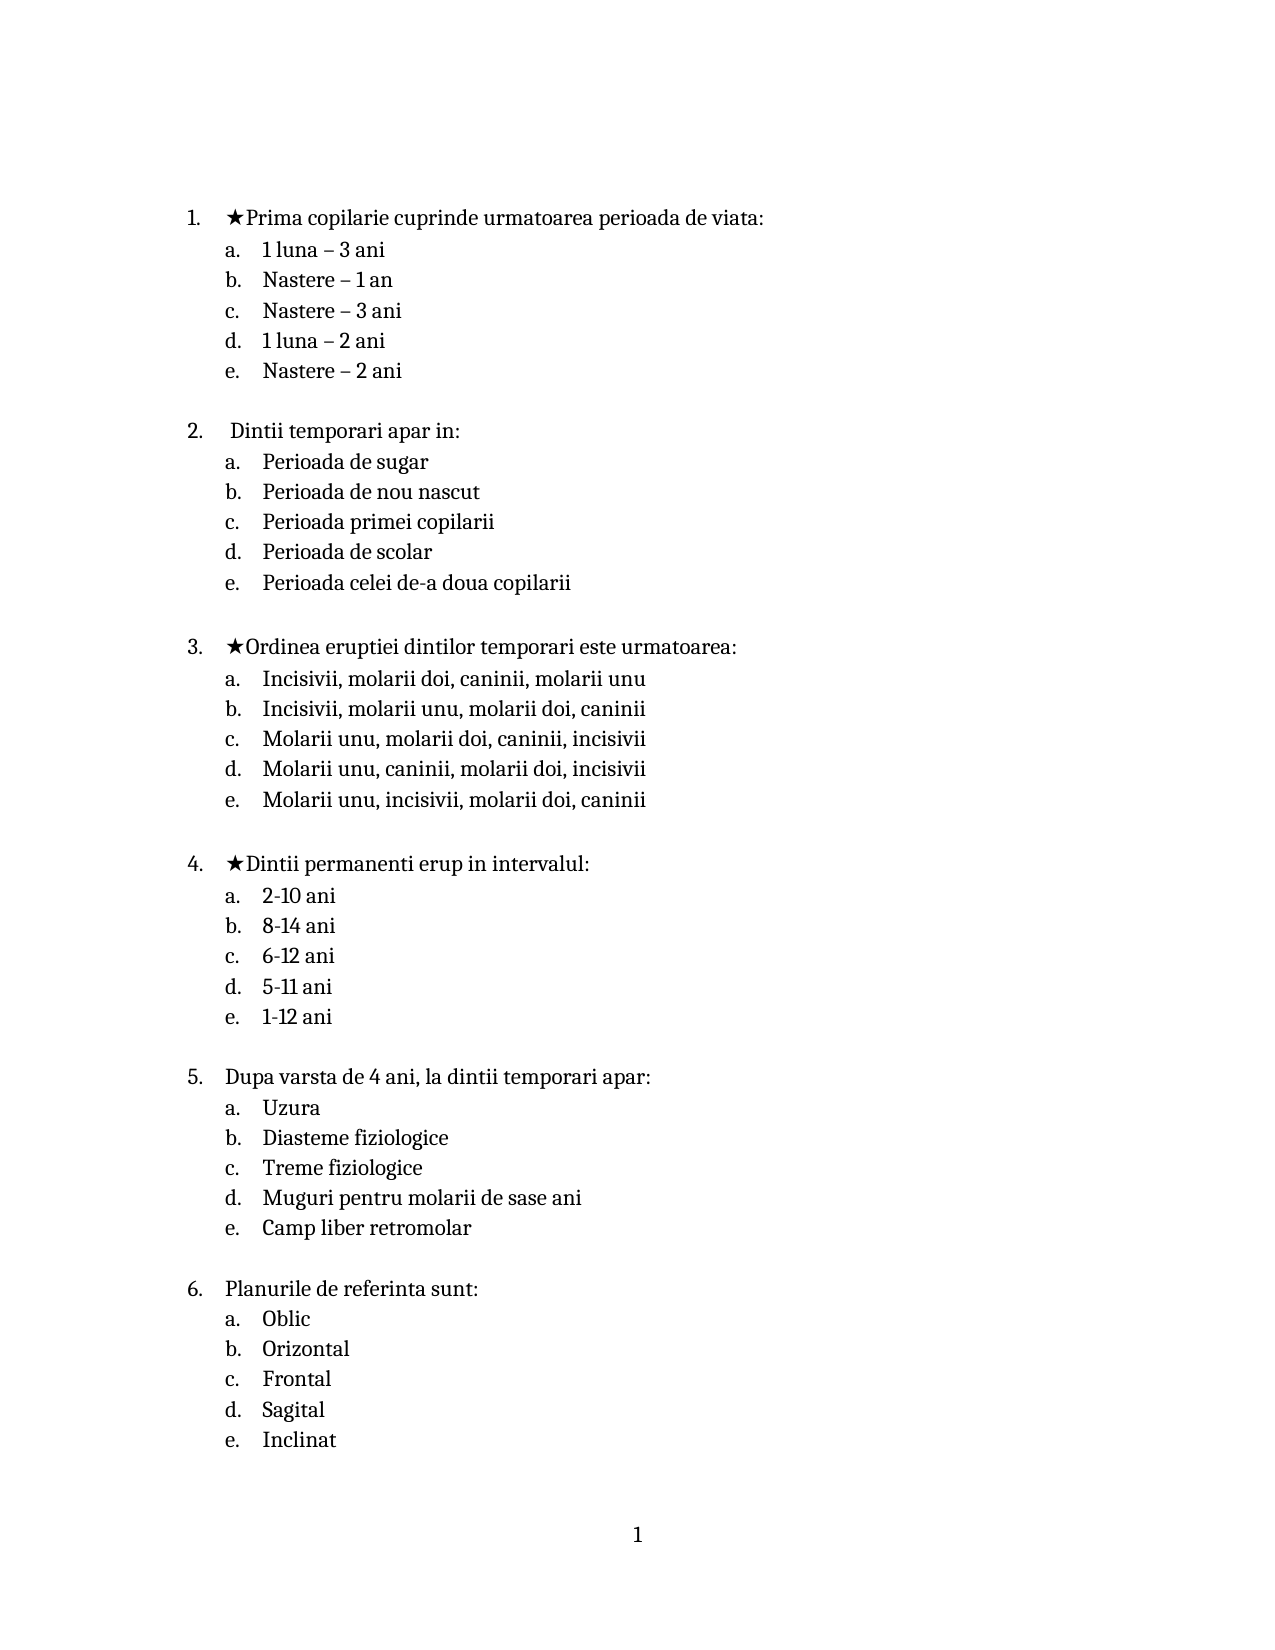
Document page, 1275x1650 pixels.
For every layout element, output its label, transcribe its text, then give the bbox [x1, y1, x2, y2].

list Nastere – 2 ani [225, 358, 1125, 384]
list 6-12 ani [225, 943, 1125, 969]
list Camp liber retromolar [225, 1215, 1125, 1241]
list Perioada celei de-a doua copilarii [225, 569, 1125, 596]
list ★Ordinea eruptiei dintilor temporari este urmatoarea: [187, 630, 1125, 661]
list Perioada de scolar [225, 539, 1125, 565]
list Oblic [225, 1306, 1125, 1332]
list Muguri pentru molarii de sase ani [225, 1185, 1125, 1211]
list Incisivii, molarii doi, caninii, molarii unu [225, 666, 1125, 692]
list Molarii unu, caninii, molarii doi, incisivii [225, 756, 1125, 783]
list Perioada de sugar [225, 448, 1125, 475]
list Molarii unu, incisivii, molarii doi, caninii [225, 786, 1125, 813]
list Perioada primei copilarii [225, 509, 1125, 535]
list Sagital [225, 1396, 1125, 1423]
list Perioada de nou nascut [225, 479, 1125, 505]
list Diasteme fiziologice [225, 1124, 1125, 1151]
list ★Prima copilarie cuprinde urmatoarea perioada de viata: [187, 201, 1125, 232]
list Planurile de referinta sunt: [187, 1276, 1125, 1302]
list Dintii temporari apar in: [187, 418, 1125, 444]
list Dupa varsta de 4 ani, la dintii temporari apar: [187, 1064, 1125, 1090]
list 1-12 ani [225, 1004, 1125, 1030]
list Orizontal [225, 1336, 1125, 1362]
list Incisivii, molarii unu, molarii doi, caninii [225, 696, 1125, 722]
list 1 luna – 3 ani [225, 237, 1125, 263]
list 1 luna – 2 ani [225, 328, 1125, 354]
list 2-10 ani [225, 883, 1125, 909]
list Molarii unu, molarii doi, caninii, incisivii [225, 726, 1125, 752]
list Nastere – 1 an [225, 267, 1125, 293]
list 8-14 ani [225, 913, 1125, 939]
list Treme fiziologice [225, 1155, 1125, 1181]
list Frontal [225, 1366, 1125, 1392]
list Nastere – 3 ani [225, 297, 1125, 324]
list Uzura [225, 1094, 1125, 1121]
list ★Dintii permanenti erup in intervalul: [187, 847, 1125, 878]
list Inclinat [225, 1427, 1125, 1453]
list 5-11 ani [225, 973, 1125, 1000]
